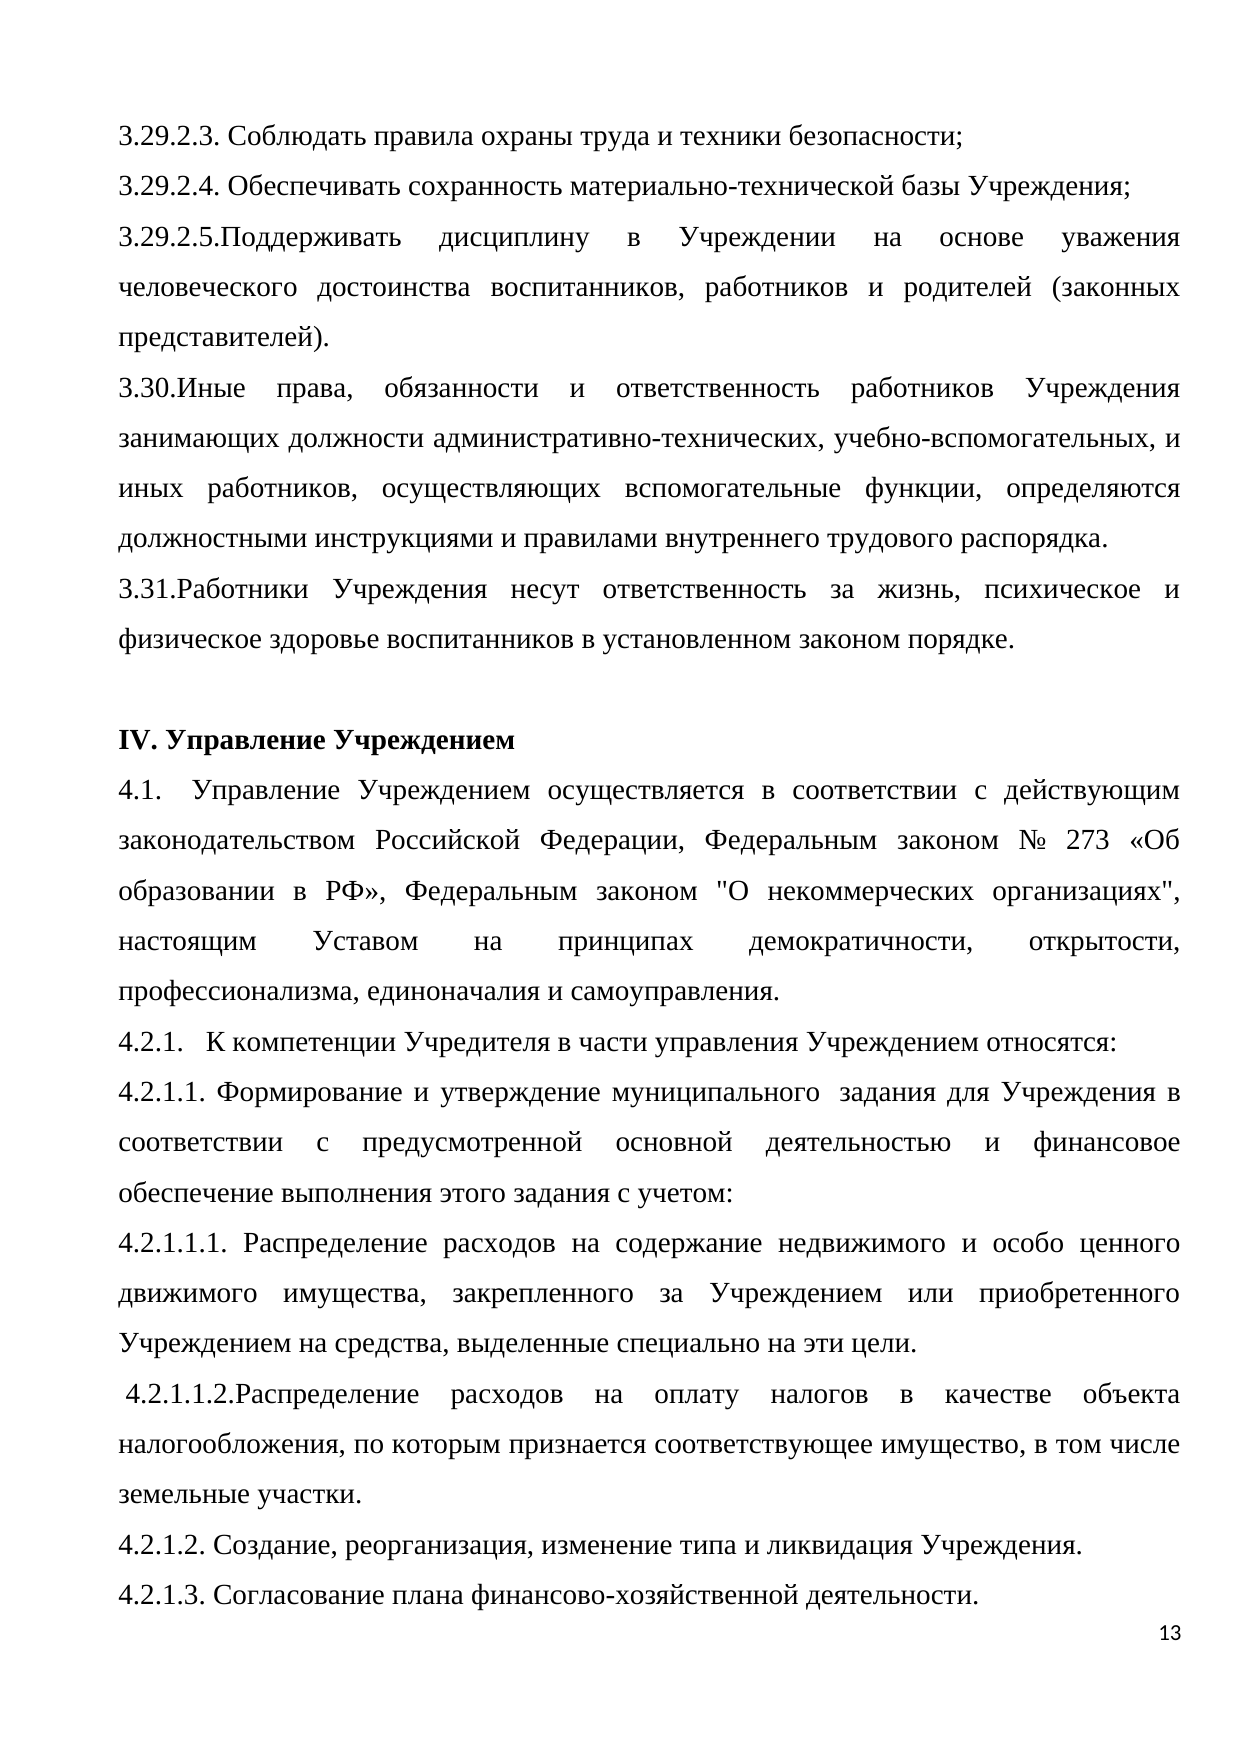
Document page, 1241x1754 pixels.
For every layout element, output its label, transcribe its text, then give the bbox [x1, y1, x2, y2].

text 4.2.1.1.2.Распределение расходов на оплату налогов в качестве объекта налогообложения, по которым признается соответствующее имущество, в том числе земельные участки. [118, 1376, 1181, 1510]
text 3.29.2.3. Соблюдать правила охраны труда и техники безопасности; [118, 118, 1181, 152]
text IV. Управление Учреждением [118, 722, 1181, 755]
text 3.29.2.5.Поддерживать дисциплину в Учреждении на основе уважения человеческого достоинства воспитанников, работников и родителей (законных представителей). [118, 219, 1181, 353]
text 4.2.1.1. Формирование и утверждение муниципального задания для Учреждения в соответствии с предусмотренной основной деятельностью и финансовое обеспечение выполнения этого задания с учетом: [118, 1074, 1181, 1208]
text 4.2.1.2. Создание, реорганизация, изменение типа и ликвидация Учреждения. [118, 1527, 1181, 1560]
text 3.31.Работники Учреждения несут ответственность за жизнь, психическое и физическое здоровье воспитанников в установленном законом порядке. [118, 571, 1181, 655]
text 4.2.1. К компетенции Учредителя в части управления Учреждением относятся: [118, 1024, 1181, 1057]
text 3.30.Иные права, обязанности и ответственность работников Учреждения занимающих должности административно-технических, учебно-вспомогательных, и иных работников, осуществляющих вспомогательные функции, определяются должностными инструкциями и правилами внутреннего трудового распорядка. [118, 370, 1181, 554]
text 4.2.1.1.1. Распределение расходов на содержание недвижимого и особо ценного движимого имущества, закрепленного за Учреждением или приобретенного Учреждением на средства, выделенные специально на эти цели. [118, 1225, 1181, 1359]
text 4.2.1.3. Согласование плана финансово-хозяйственной деятельности. [118, 1577, 1181, 1611]
text 4.1. Управление Учреждением осуществляется в соответствии с действующим законодательством Российской Федерации, Федеральным законом № 273 «Об образовании в РФ», Федеральным законом "О некоммерческих организациях", настоящим Уставом на принципах демократичности, открытости, профессионализма, единоначалия и самоуправления. [118, 772, 1181, 1007]
text 3.29.2.4. Обеспечивать сохранность материально-технической базы Учреждения; [118, 168, 1181, 202]
